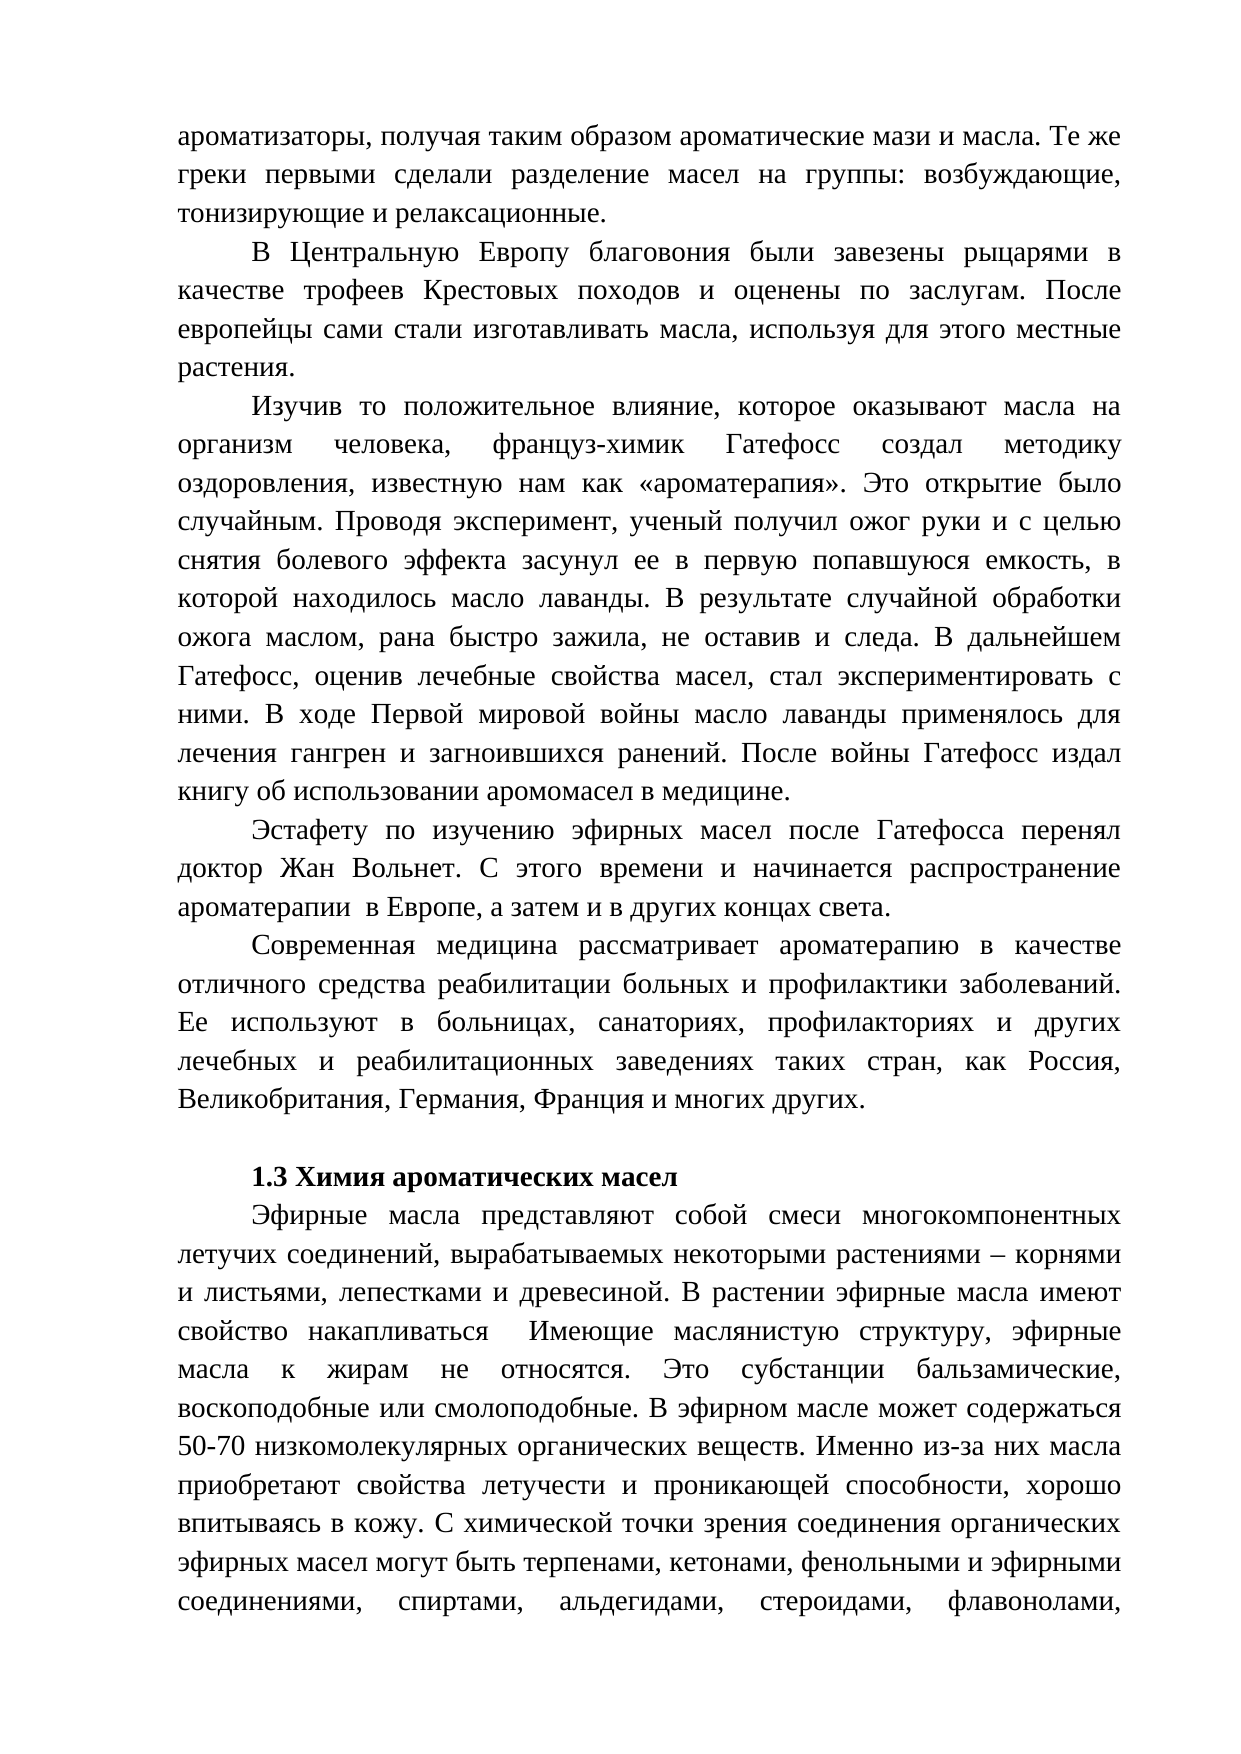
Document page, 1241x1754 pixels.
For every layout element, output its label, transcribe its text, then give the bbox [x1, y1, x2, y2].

subtitle 1.3 Химия ароматических масел [177, 1159, 1122, 1192]
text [177, 118, 1122, 229]
text Изучив то положительное влияние, которое оказывают масла на организм человека, француз-химик Гатефосс создал методику оздоровления, известную нам как «ароматерапия». Это открытие было случайным. Проводя эксперимент, ученый получил ожог руки и с целью снятия болевого эффекта засунул ее в первую попавшуюся емкость, в которой находилось масло лаванды. В результате случайной обработки ожога маслом, рана быстро зажила, не оставив и следа. В дальнейшем Гатефосс, оценив лечебные свойства масел, стал экспериментировать с ними. В ходе Первой мировой войны масло лаванды применялось для лечения гангрен и загноившихся ранений. После войны Гатефосс издал книгу об использовании аромомасел в медицине. [177, 388, 1122, 807]
text Современная медицина рассматривает ароматерапию в качестве отличного средства реабилитации больных и профилактики заболеваний. Ее используют в больницах, санаториях, профилакториях и других лечебных и реабилитационных заведениях таких стран, как Россия, Великобритания, Германия, Франция и многих других. [177, 927, 1122, 1115]
text Эстафету по изучению эфирных масел после Гатефосса перенял доктор Жан Вольнет. С этого времени и начинается распространение ароматерапии в Европе, а затем и в других концах света. [177, 812, 1122, 922]
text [177, 1197, 1122, 1616]
text В Центральную Европу благовония были завезены рыцарями в качестве трофеев Крестовых походов и оценены по заслугам. После европейцы сами стали изготавливать масла, используя для этого местные растения. [177, 234, 1122, 383]
